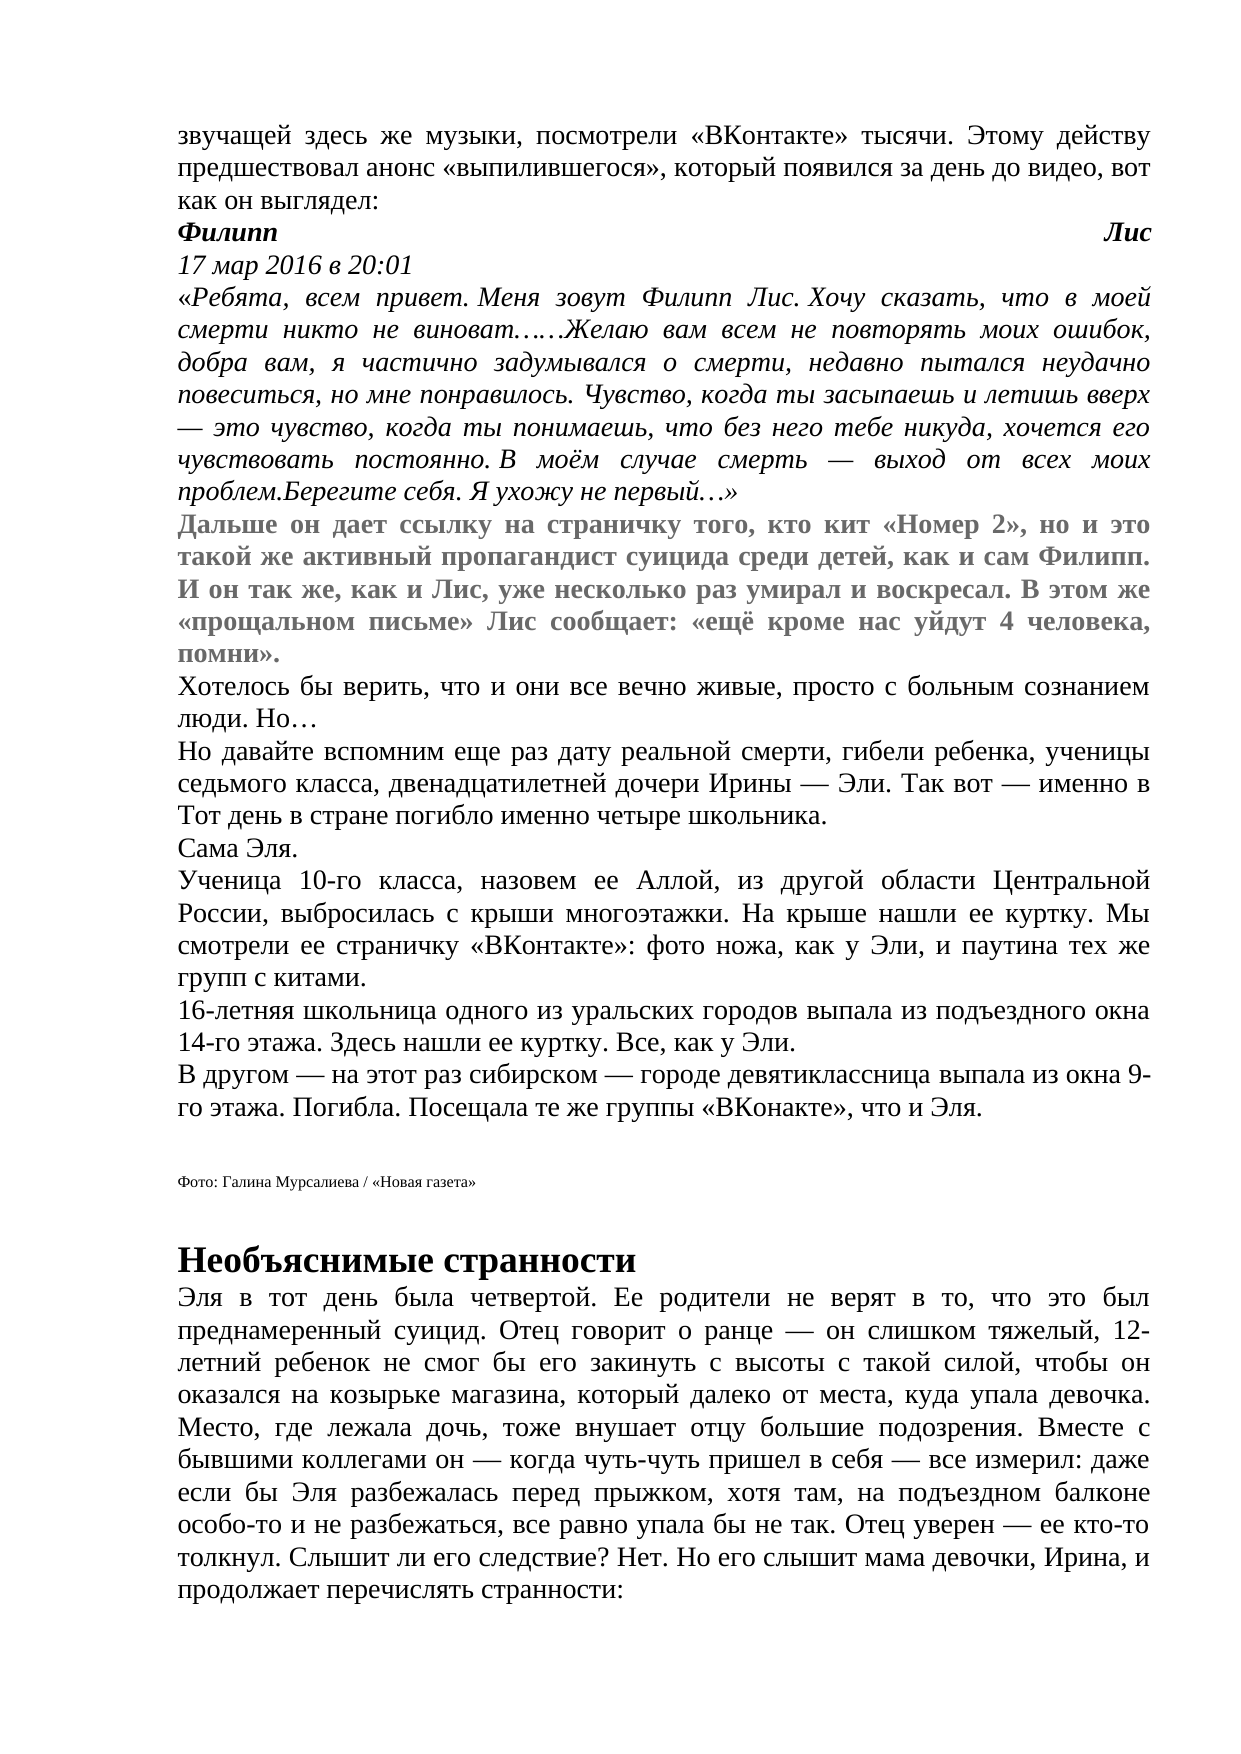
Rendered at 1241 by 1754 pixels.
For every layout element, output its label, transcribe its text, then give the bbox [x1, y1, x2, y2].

text Ученица 10-го класса, назовем ее Аллой, из другой области Центральной России, выбросилась с крыши многоэтажки. На крыше нашли ее куртку. Мы смотрели ее страничку «ВКонтакте»: фото ножа, как у Эли, и паутина тех же групп с китами. [177, 863, 1152, 993]
text Эля в тот день была четвертой. Ее родители не верят в то, что это был преднамеренный суицид. Отец говорит о ранце — он слишком тяжелый, 12-летний ребенок не смог бы его закинуть с высоты с такой силой, чтобы он оказался на козырьке магазина, который далеко от места, куда упала девочка. Место, где лежала дочь, тоже внушает отцу большие подозрения. Вместе с бывшими коллегами он — когда чуть-чуть пришел в себя — все измерил: даже если бы Эля разбежалась перед прыжком, хотя там, на подъездном балконе особо-то и не разбежаться, все равно упала бы не так. Отец уверен — ее кто-то толкнул. Слышит ли его следствие? Нет. Но его слышит мама девочки, Ирина, и продолжает перечислять странности: [177, 1280, 1152, 1604]
text В другом — на этот раз сибирском — городе девятиклассница выпала из окна 9-го этажа. Погибла. Посещала те же группы «ВКонакте», что и Эля. [177, 1058, 1152, 1122]
text Дальше он дает ссылку на страничку того, кто кит «Номер 2», но и это такой же активный пропагандист суицида среди детей, как и сам Филипп. И он так же, как и Лис, уже несколько раз умирал и воскресал. В этом же «прощальном письме» Лис сообщает: «ещё кроме нас уйдут 4 человека, помни». [177, 507, 1152, 669]
text Необъяснимые странности [177, 1237, 1152, 1280]
text Сама Эля. [177, 831, 1152, 863]
text «Ребята, всем привет. Меня зовут Филипп Лис. Хочу сказать, что в моей смерти никто не виноват……Желаю вам всем не повторять моих ошибок, добра вам, я частично задумывался о смерти, недавно пытался неудачно повеситься, но мне понравилось. Чувство, когда ты засыпаешь и летишь вверх — это чувство, когда ты понимаешь, что без него тебе никуда, хочется его чувствовать постоянно. В моём случае смерть — выход от всех моих проблем.Берегите себя. Я ухожу не первый…» [177, 280, 1152, 507]
text Филипп Лис 17 мар 2016 в 20:01 [177, 215, 1152, 280]
text Хотелось бы верить, что и они все вечно живые, просто с больным сознанием люди. Но… [177, 669, 1152, 734]
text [177, 118, 1152, 215]
text 16-летняя школьница одного из уральских городов выпала из подъездного окна 14-го этажа. Здесь нашли ее куртку. Все, как у Эли. [177, 993, 1152, 1058]
text Но давайте вспомним еще раз дату реальной смерти, гибели ребенка, ученицы седьмого класса, двенадцатилетней дочери Ирины — Эли. Так вот — именно в Тот день в стране погибло именно четыре школьника. [177, 734, 1152, 831]
text Фото: Галина Мурсалиева / «Новая газета» [177, 1122, 1152, 1237]
